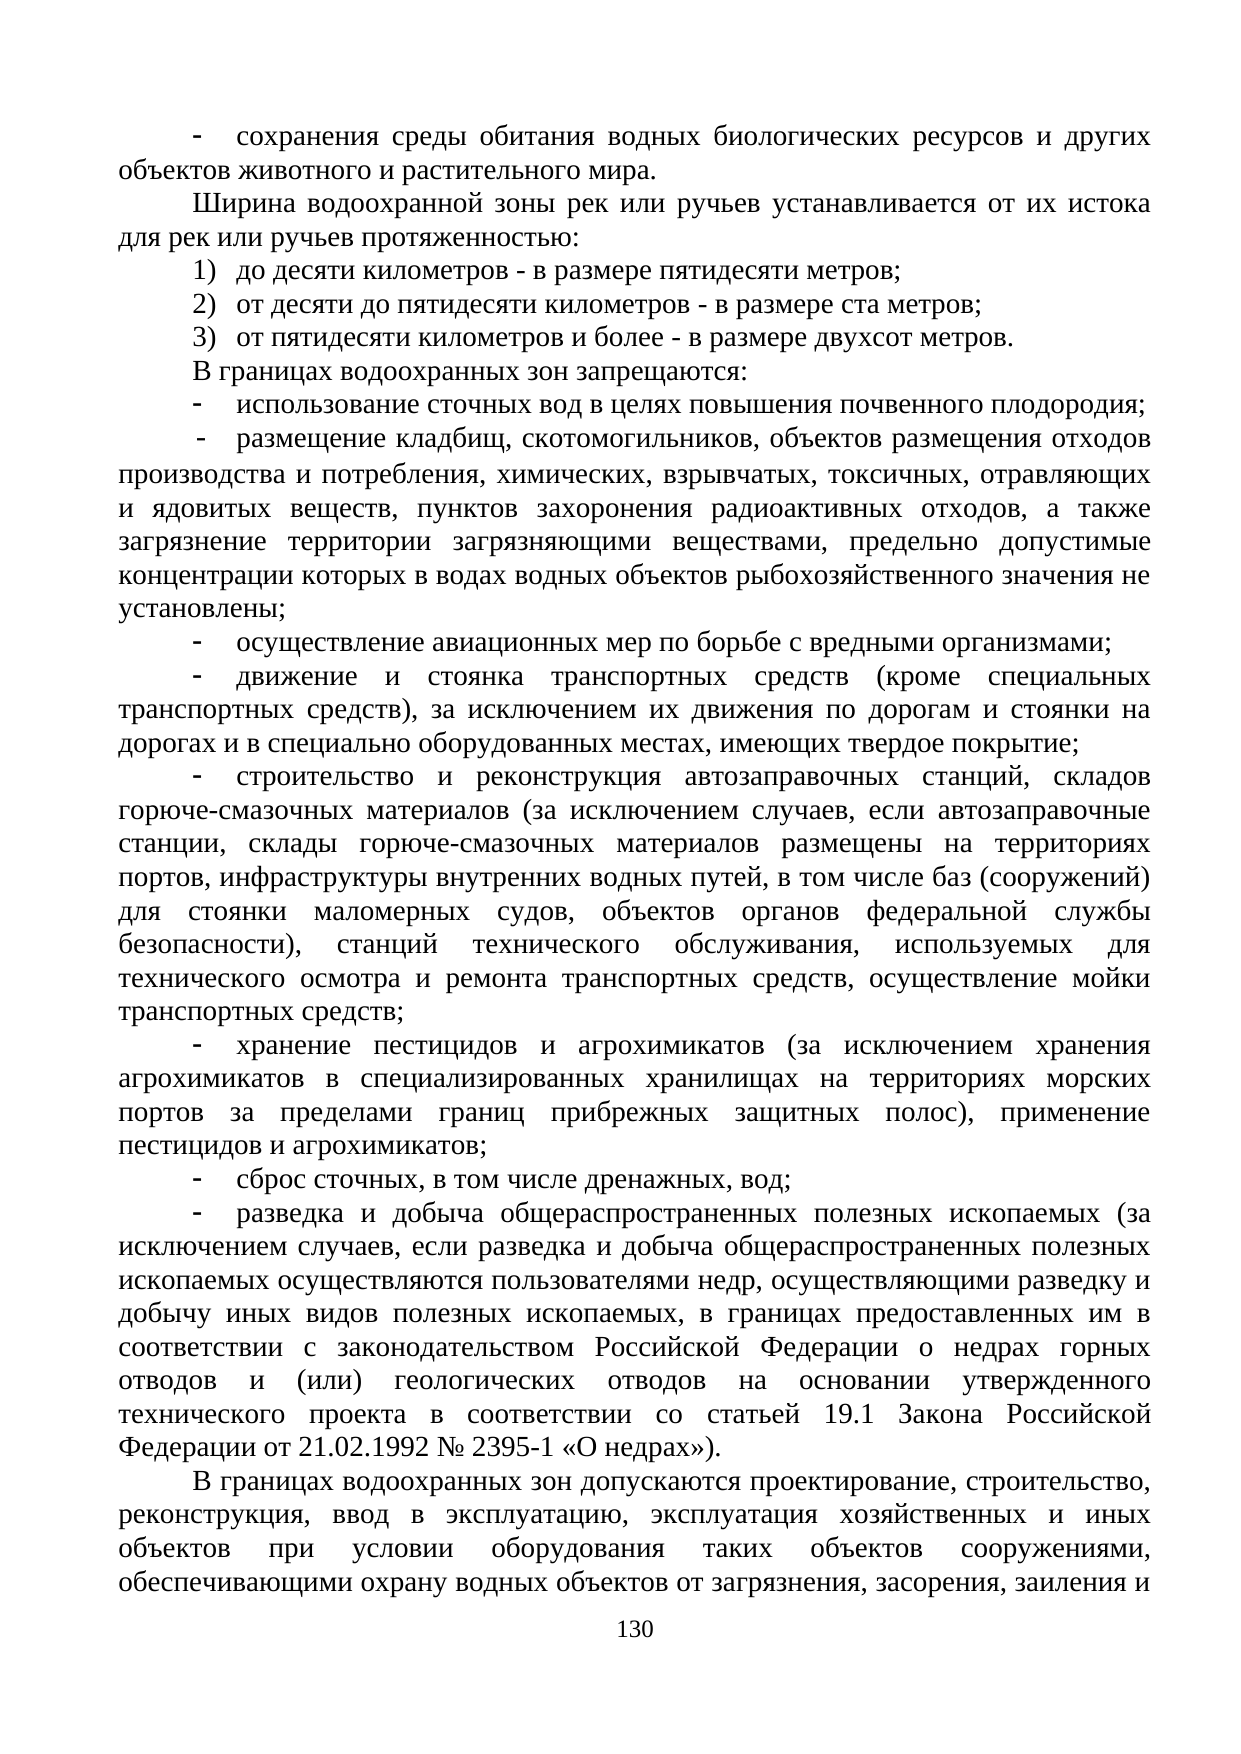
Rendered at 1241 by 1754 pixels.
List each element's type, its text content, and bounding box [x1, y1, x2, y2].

list до десяти километров - в размере пятидесяти метров; [118, 252, 1152, 286]
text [118, 1463, 1152, 1597]
list размещение кладбищ, скотомогильников, объектов размещения отходов производства и потребления, химических, взрывчатых, токсичных, отравляющих и ядовитых веществ, пунктов захоронения радиоактивных отходов, а также загрязнение территории загрязняющими веществами, предельно допустимые концентрации которых в водах водных объектов рыбохозяйственного значения не установлены; [118, 420, 1152, 624]
text В границах водоохранных зон запрещаются: [118, 353, 1152, 387]
text Ширина водоохранной зоны рек или ручьев устанавливается от их истока для рек или ручьев протяженностью: [118, 185, 1152, 252]
list сохранения среды обитания водных биологических ресурсов и других объектов животного и растительного мира. [118, 118, 1152, 185]
list сброс сточных, в том числе дренажных, вод; [118, 1161, 1152, 1195]
list использование сточных вод в целях повышения почвенного плодородия; [118, 387, 1152, 420]
list от пятидесяти километров и более - в размере двухсот метров. [118, 319, 1152, 353]
list осуществление авиационных мер по борьбе с вредными организмами; [118, 624, 1152, 658]
list хранение пестицидов и агрохимикатов (за исключением хранения агрохимикатов в специализированных хранилищах на территориях морских портов за пределами границ прибрежных защитных полос), применение пестицидов и агрохимикатов; [118, 1027, 1152, 1161]
list строительство и реконструкция автозаправочных станций, складов горюче-смазочных материалов (за исключением случаев, если автозаправочные станции, склады горюче-смазочных материалов размещены на территориях портов, инфраструктуры внутренних водных путей, в том числе баз (сооружений) для стоянки маломерных судов, объектов органов федеральной службы безопасности), станций технического обслуживания, используемых для технического осмотра и ремонта транспортных средств, осуществление мойки транспортных средств; [118, 758, 1152, 1027]
list от десяти до пятидесяти километров - в размере ста метров; [118, 286, 1152, 319]
list движение и стоянка транспортных средств (кроме специальных транспортных средств), за исключением их движения по дорогам и стоянки на дорогах и в специально оборудованных местах, имеющих твердое покрытие; [118, 658, 1152, 758]
list разведка и добыча общераспространенных полезных ископаемых (за исключением случаев, если разведка и добыча общераспространенных полезных ископаемых осуществляются пользователями недр, осуществляющими разведку и добычу иных видов полезных ископаемых, в границах предоставленных им в соответствии с законодательством Российской Федерации о недрах горных отводов и (или) геологических отводов на основании утвержденного технического проекта в соответствии со статьей 19.1 Закона Российской Федерации от 21.02.1992 № 2395-1 «О недрах»). [118, 1195, 1152, 1463]
